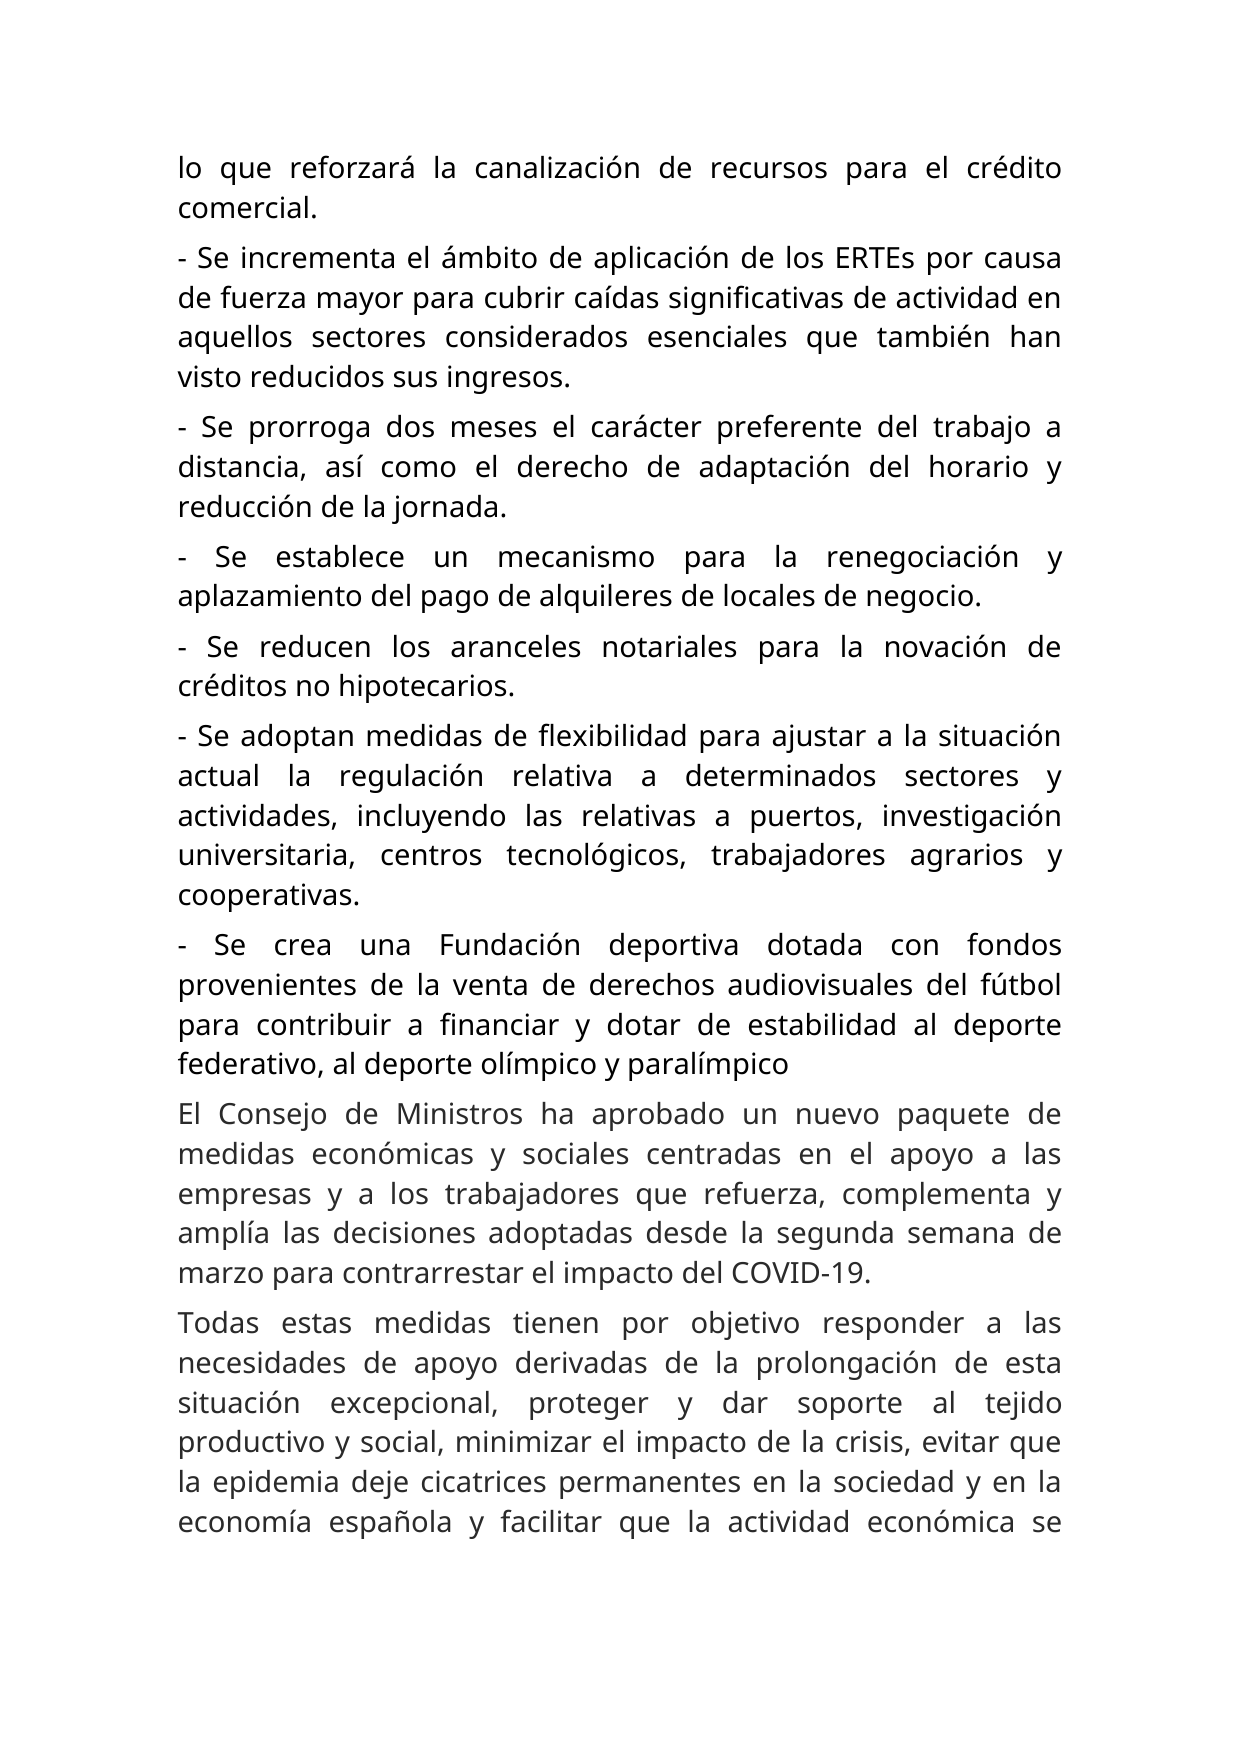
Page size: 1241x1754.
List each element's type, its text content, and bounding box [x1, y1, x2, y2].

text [177, 1302, 1063, 1541]
text - Se adoptan medidas de flexibilidad para ajustar a la situación actual la regulación relativa a determinados sectores y actividades, incluyendo las relativas a puertos, investigación universitaria, centros tecnológicos, trabajadores agrarios y cooperativas. [177, 716, 1063, 914]
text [177, 148, 1063, 227]
text - Se prorroga dos meses el carácter preferente del trabajo a distancia, así como el derecho de adaptación del horario y reducción de la jornada. [177, 407, 1063, 526]
text - Se reducen los aranceles notariales para la novación de créditos no hipotecarios. [177, 626, 1063, 705]
text - Se establece un mecanismo para la renegociación y aplazamiento del pago de alquileres de locales de negocio. [177, 536, 1063, 615]
text - Se incrementa el ámbito de aplicación de los ERTEs por causa de fuerza mayor para cubrir caídas significativas de actividad en aquellos sectores considerados esenciales que también han visto reducidos sus ingresos. [177, 237, 1063, 396]
text - Se crea una Fundación deportiva dotada con fondos provenientes de la venta de derechos audiovisuales del fútbol para contribuir a financiar y dotar de estabilidad al deporte federativo, al deporte olímpico y paralímpico [177, 924, 1063, 1083]
text El Consejo de Ministros ha aprobado un nuevo paquete de medidas económicas y sociales centradas en el apoyo a las empresas y a los trabajadores que refuerza, complementa y amplía las decisiones adoptadas desde la segunda semana de marzo para contrarrestar el impacto del COVID-19. [177, 1094, 1063, 1292]
